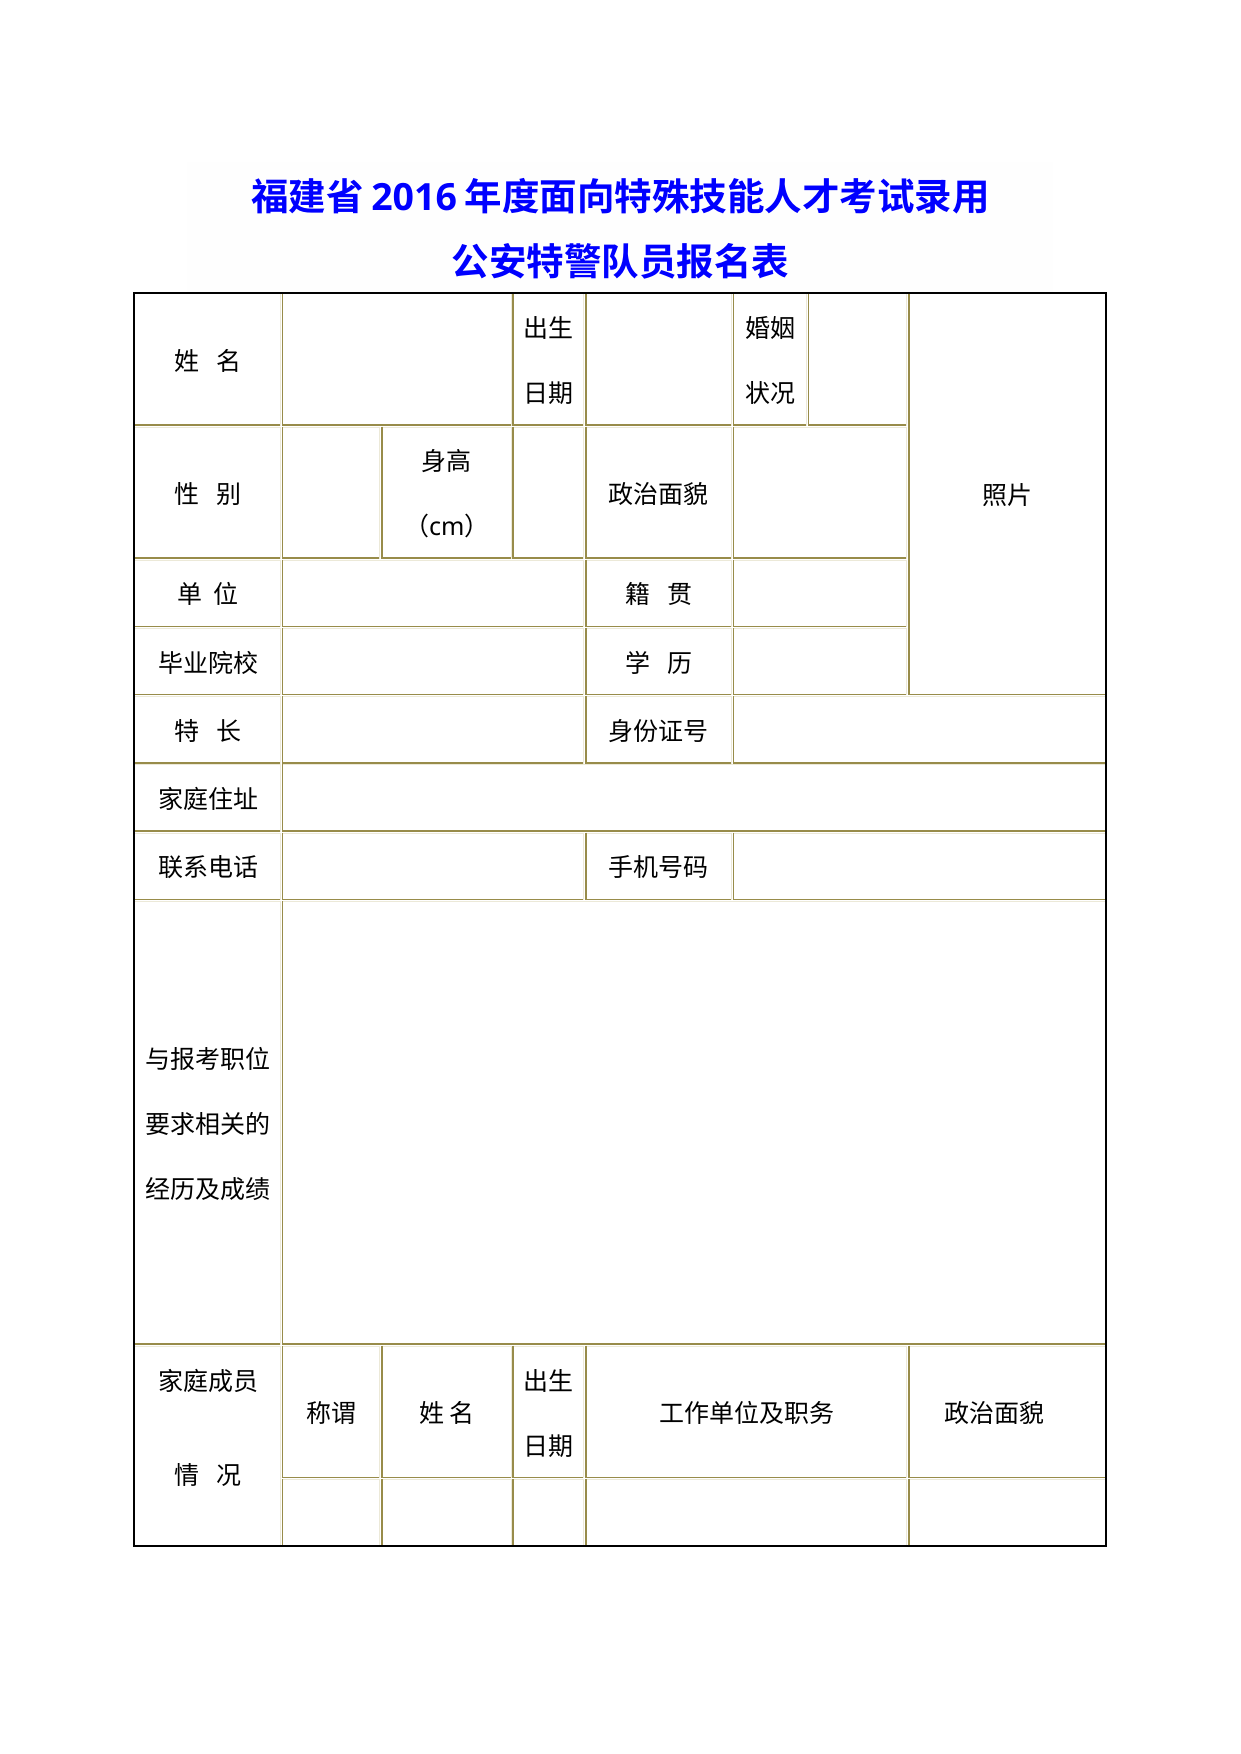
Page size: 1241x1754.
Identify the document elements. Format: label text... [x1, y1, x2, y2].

table_cell 出生日期 [514, 1347, 583, 1477]
table_cell 与报考职位要求相关的经历及成绩 [135, 902, 280, 1343]
table_cell 联系电话 [135, 834, 280, 898]
table_cell 性 别 [135, 428, 280, 557]
table_cell [587, 1480, 906, 1545]
table_cell 毕业院校 [135, 629, 280, 694]
table_cell [283, 1480, 379, 1545]
table_header [587, 294, 731, 424]
table_header 姓 名 [135, 294, 280, 424]
table_cell 政治面貌 [587, 428, 731, 557]
table_cell 特 长 [135, 697, 280, 762]
table_cell 学 历 [587, 629, 731, 694]
table_header [283, 294, 511, 424]
table_cell 工作单位及职务 [587, 1347, 906, 1477]
text 福建省2016年度面向特殊技能人才考试录用 [187, 162, 1053, 227]
table_cell 称谓 [283, 1347, 379, 1477]
table_cell [283, 697, 583, 762]
table_cell [734, 561, 906, 626]
table_header 婚姻状况 [734, 294, 806, 424]
table_cell [734, 834, 1105, 898]
table_cell [514, 1480, 583, 1545]
table_cell 手机号码 [587, 834, 731, 898]
table_cell [734, 697, 1105, 762]
table_cell 家庭住址 [135, 765, 280, 830]
table_cell 政治面貌 [910, 1347, 1105, 1477]
table_cell [734, 428, 906, 557]
table_cell [283, 428, 379, 557]
table_cell [283, 834, 583, 898]
table_cell [514, 428, 583, 557]
table_cell [283, 629, 583, 694]
table_cell 单 位 [135, 561, 280, 626]
table_cell 家庭成员 情 况 [135, 1347, 280, 1545]
table_header [809, 294, 906, 424]
table_cell 身份证号 [587, 697, 731, 762]
table_cell [383, 1480, 511, 1545]
table_header 出生日期 [514, 294, 583, 424]
table_cell 籍 贯 [587, 561, 731, 626]
table_cell [910, 1480, 1105, 1545]
table_header 照片 [910, 294, 1105, 694]
text 公安特警队员报名表 [187, 227, 1053, 292]
table_cell 姓 名 [383, 1347, 511, 1477]
table_cell [283, 561, 583, 626]
table_cell [734, 629, 906, 694]
table_cell [283, 765, 1105, 830]
table_cell [283, 902, 1105, 1343]
table_cell 身高（cm） [383, 428, 511, 557]
